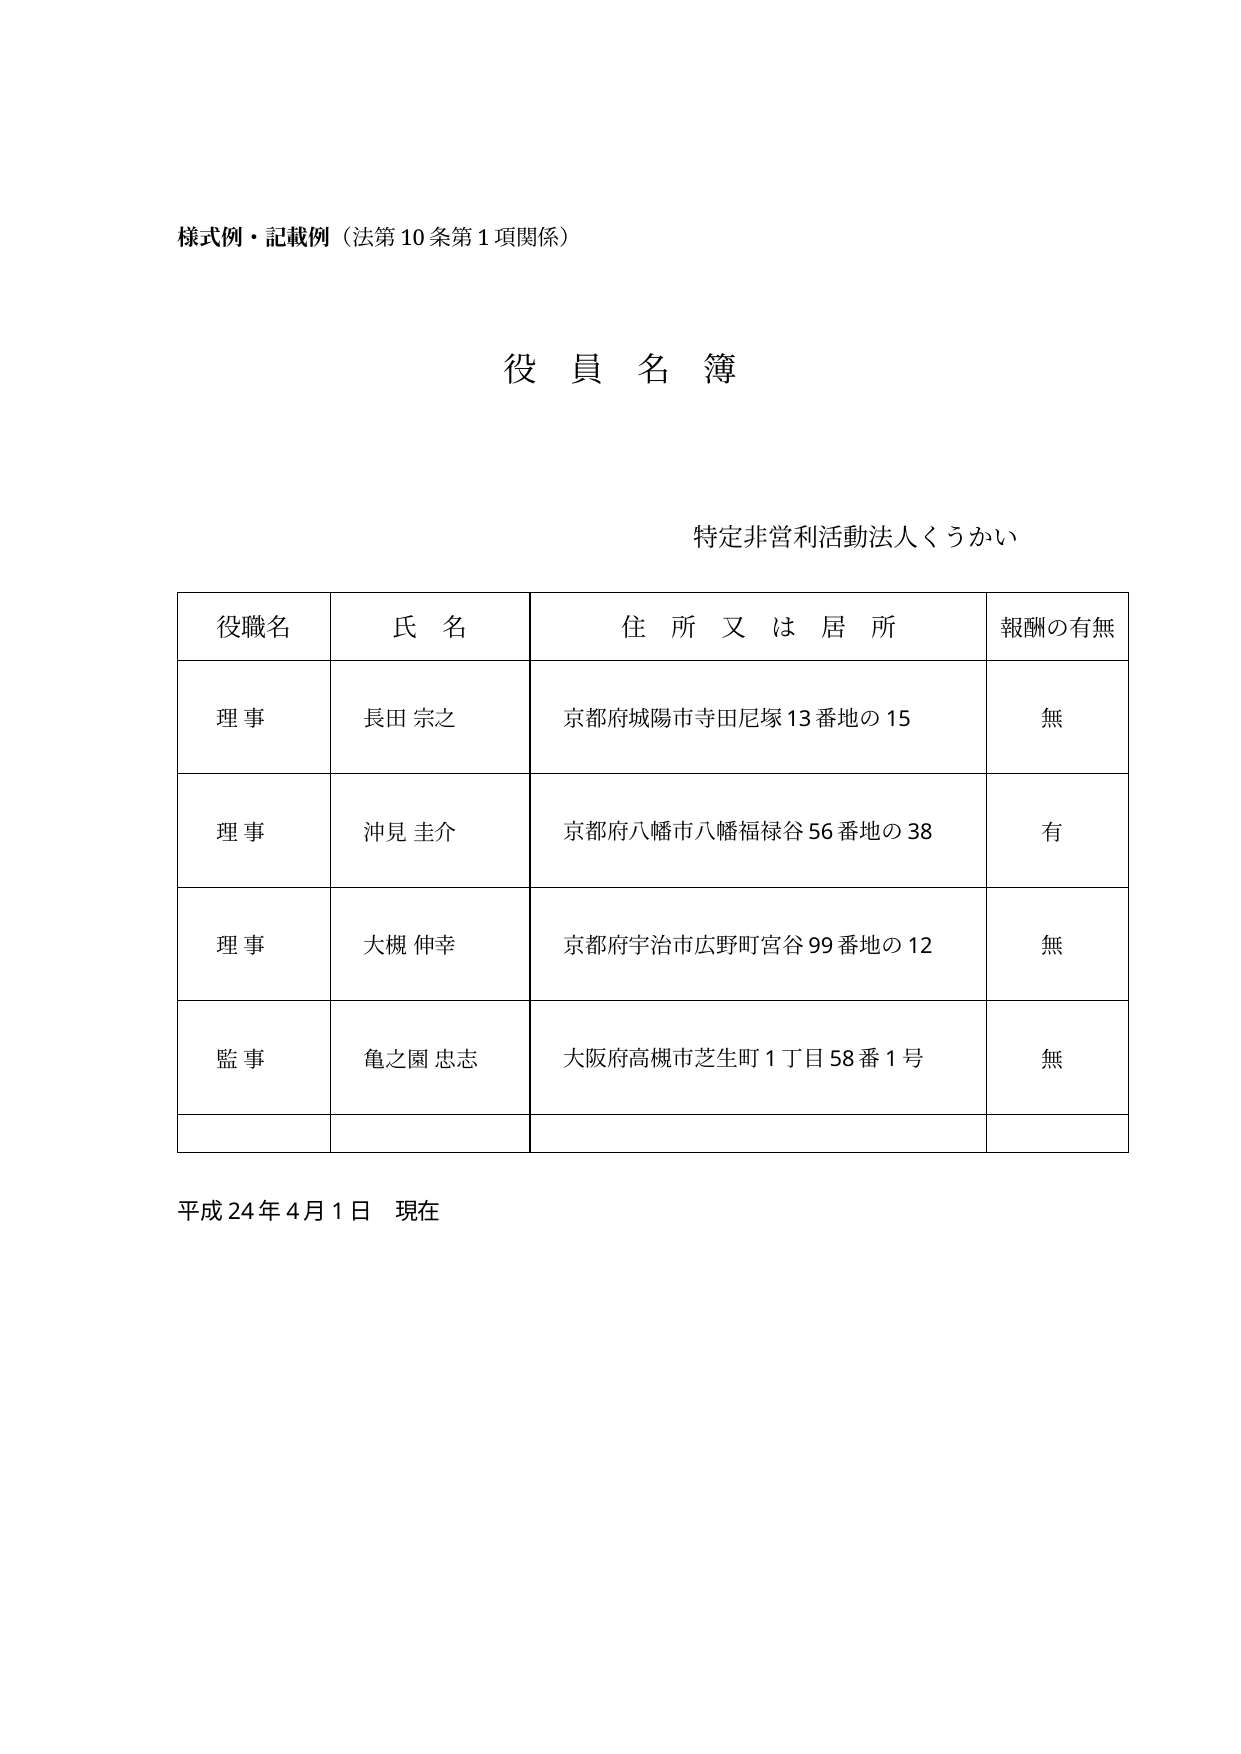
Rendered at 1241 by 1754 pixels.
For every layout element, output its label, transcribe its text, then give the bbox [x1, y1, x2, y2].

table_header 住 所 又 は 居 所 [531, 593, 986, 659]
table_cell 大阪府高槻市芝生町1丁目58番1号 [531, 1001, 986, 1114]
table_cell [531, 1115, 986, 1152]
text 特定非営利活動法人くうかい [177, 517, 1018, 554]
table_cell 長田 宗之 [331, 661, 529, 773]
table_cell 無 [987, 1001, 1128, 1114]
table_cell 無 [987, 661, 1128, 773]
table_cell 京都府宇治市広野町宮谷99番地の12 [531, 888, 986, 1000]
table_cell 理 事 [178, 774, 330, 887]
table_cell 有 [987, 774, 1128, 887]
table_cell 京都府城陽市寺田尼塚13番地の15 [531, 661, 986, 773]
text 平成24年4月1日 現在 [177, 1191, 1063, 1228]
table_header 氏 名 [331, 593, 529, 659]
table_cell 理 事 [178, 661, 330, 773]
table_cell 沖見 圭介 [331, 774, 529, 887]
table_cell 京都府八幡市八幡福禄谷56番地の38 [531, 774, 986, 887]
table_header 役職名 [178, 593, 330, 659]
table_cell [178, 1115, 330, 1152]
table_cell 監 事 [178, 1001, 330, 1114]
table_cell 大槻 伸幸 [331, 888, 529, 1000]
text 役 員 名 簿 [177, 329, 1063, 404]
table_header 報酬の有無 [987, 593, 1128, 659]
table_cell [331, 1115, 529, 1152]
text 様式例・記載例（法第10条第1項関係） [177, 217, 1063, 254]
table_cell 理 事 [178, 888, 330, 1000]
table_cell [987, 1115, 1128, 1152]
table_cell 無 [987, 888, 1128, 1000]
table_cell 亀之園 忠志 [331, 1001, 529, 1114]
